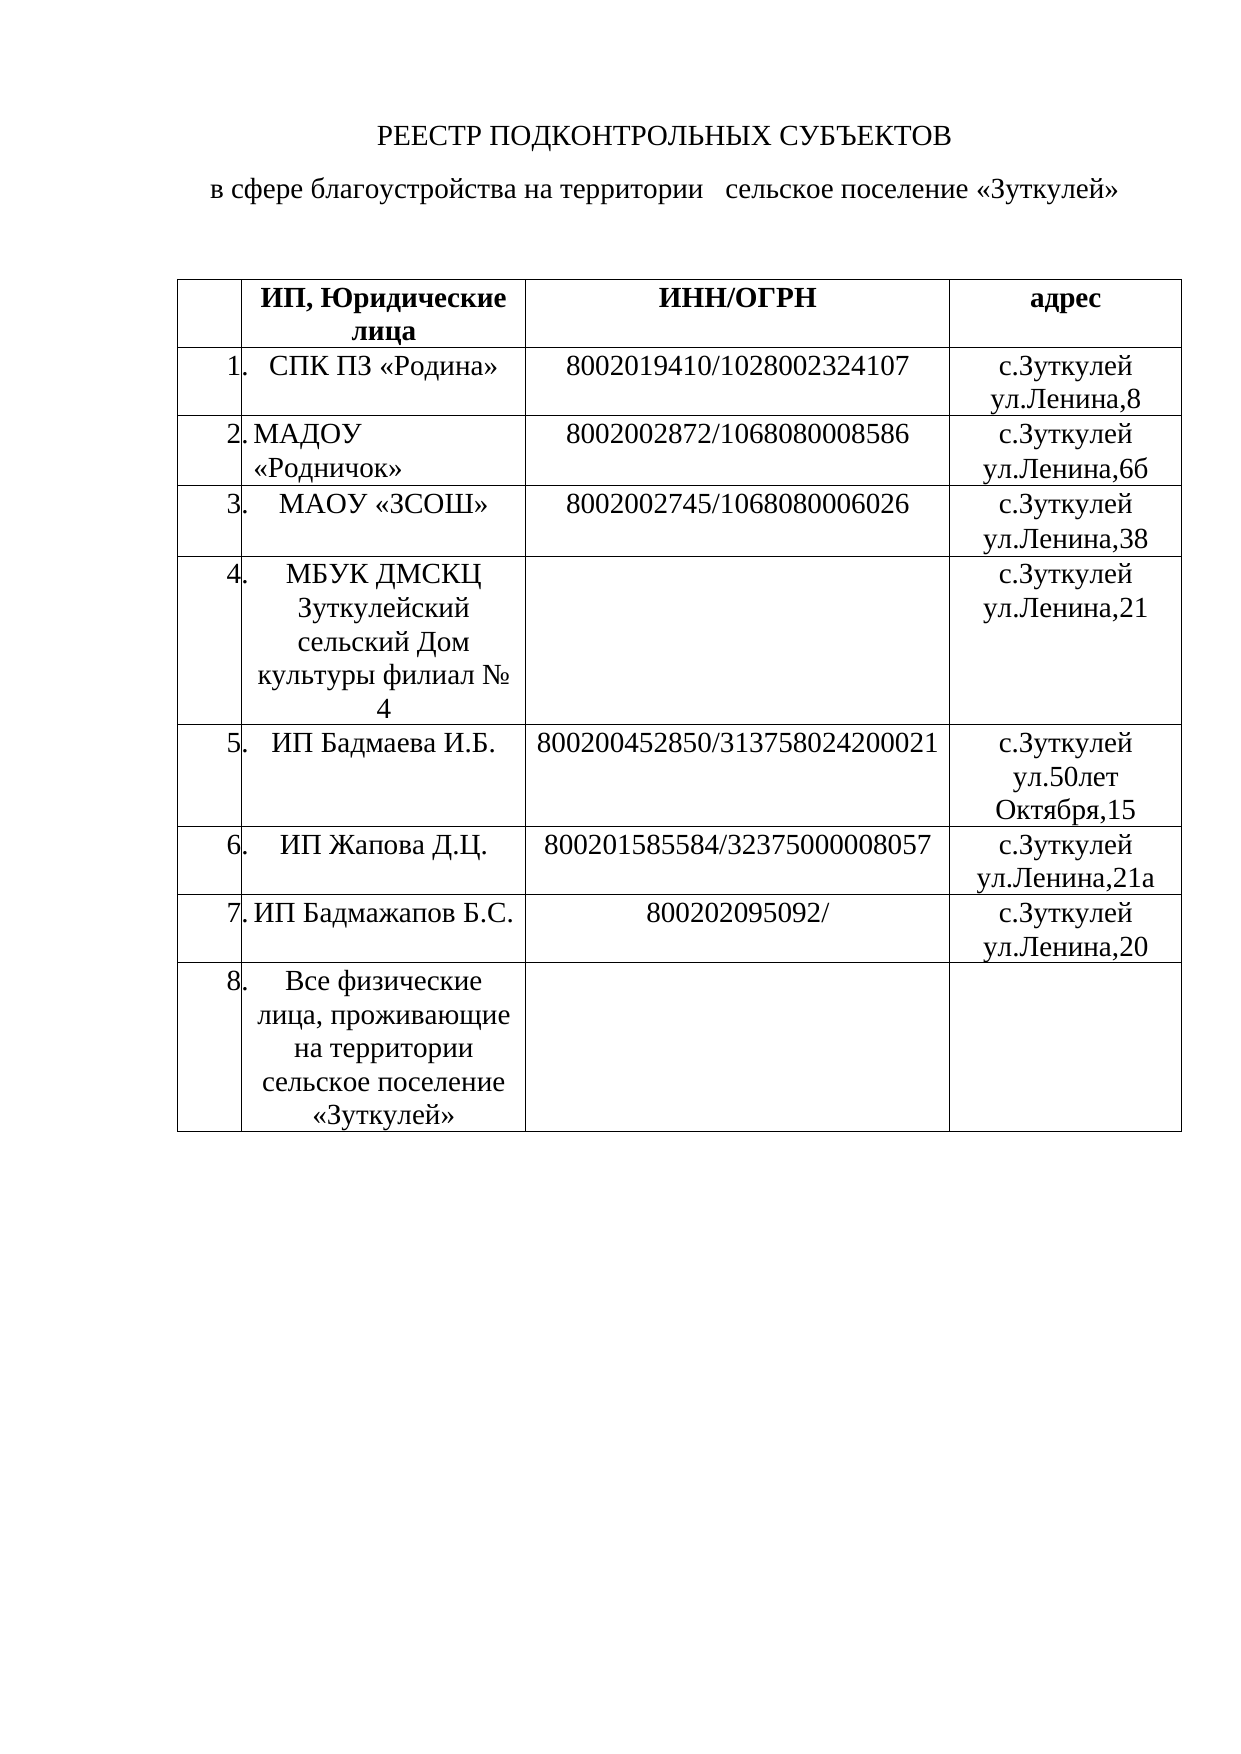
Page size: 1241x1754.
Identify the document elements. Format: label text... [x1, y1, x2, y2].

table_cell ИП Жапова Д.Ц. [242, 827, 525, 894]
table_cell с.Зуткулей ул.Ленина,8 [950, 348, 1181, 415]
text РЕЕСТР ПОДКОНТРОЛЬНЫХ СУБЪЕКТОВ [177, 118, 1152, 152]
table_cell с.Зуткулей ул.50лет Октября,15 [950, 725, 1181, 826]
table_cell [178, 725, 241, 826]
table_cell МБУК ДМСКЦ Зуткулейский сельский Дом культуры филиал № 4 [242, 557, 525, 724]
table_cell [178, 557, 241, 724]
table_cell 8002002745/1068080006026 [526, 486, 949, 556]
table_cell 800201585584/32375000008057 [526, 827, 949, 894]
table_cell с.Зуткулей ул.Ленина,38 [950, 486, 1181, 556]
text в сфере благоустройства на территории сельское поселение «Зуткулей» [177, 171, 1152, 204]
table_cell МАОУ «ЗСОШ» [242, 486, 525, 556]
table_cell [178, 963, 241, 1131]
table_cell [526, 557, 949, 724]
table_cell [178, 486, 241, 556]
table_cell 8002019410/1028002324107 [526, 348, 949, 415]
table_cell СПК ПЗ «Родина» [242, 348, 525, 415]
table_cell 8002002872/1068080008586 [526, 416, 949, 485]
table_cell ИП Бадмаева И.Б. [242, 725, 525, 826]
table_cell [178, 895, 241, 962]
table_cell 800200452850/313758024200021 [526, 725, 949, 826]
table_header [178, 280, 241, 347]
table_cell с.Зуткулей ул.Ленина,21 [950, 557, 1181, 724]
table_header адрес [950, 280, 1181, 347]
table_cell [178, 416, 241, 485]
table_cell [178, 827, 241, 894]
table_cell с.Зуткулей ул.Ленина,20 [950, 895, 1181, 962]
table_cell Все физические лица, проживающие на территории сельское поселение «Зуткулей» [242, 963, 525, 1131]
table_cell МАДОУ «Родничок» [242, 416, 525, 485]
table_cell [178, 348, 241, 415]
table_cell [950, 963, 1181, 1131]
table_header ИП, Юридические лица [242, 280, 525, 347]
table_cell 800202095092/ [526, 895, 949, 962]
table_cell ИП Бадмажапов Б.С. [242, 895, 525, 962]
table_cell с.Зуткулей ул.Ленина,6б [950, 416, 1181, 485]
table_cell с.Зуткулей ул.Ленина,21а [950, 827, 1181, 894]
table_cell [526, 963, 949, 1131]
table_header ИНН/ОГРН [526, 280, 949, 347]
